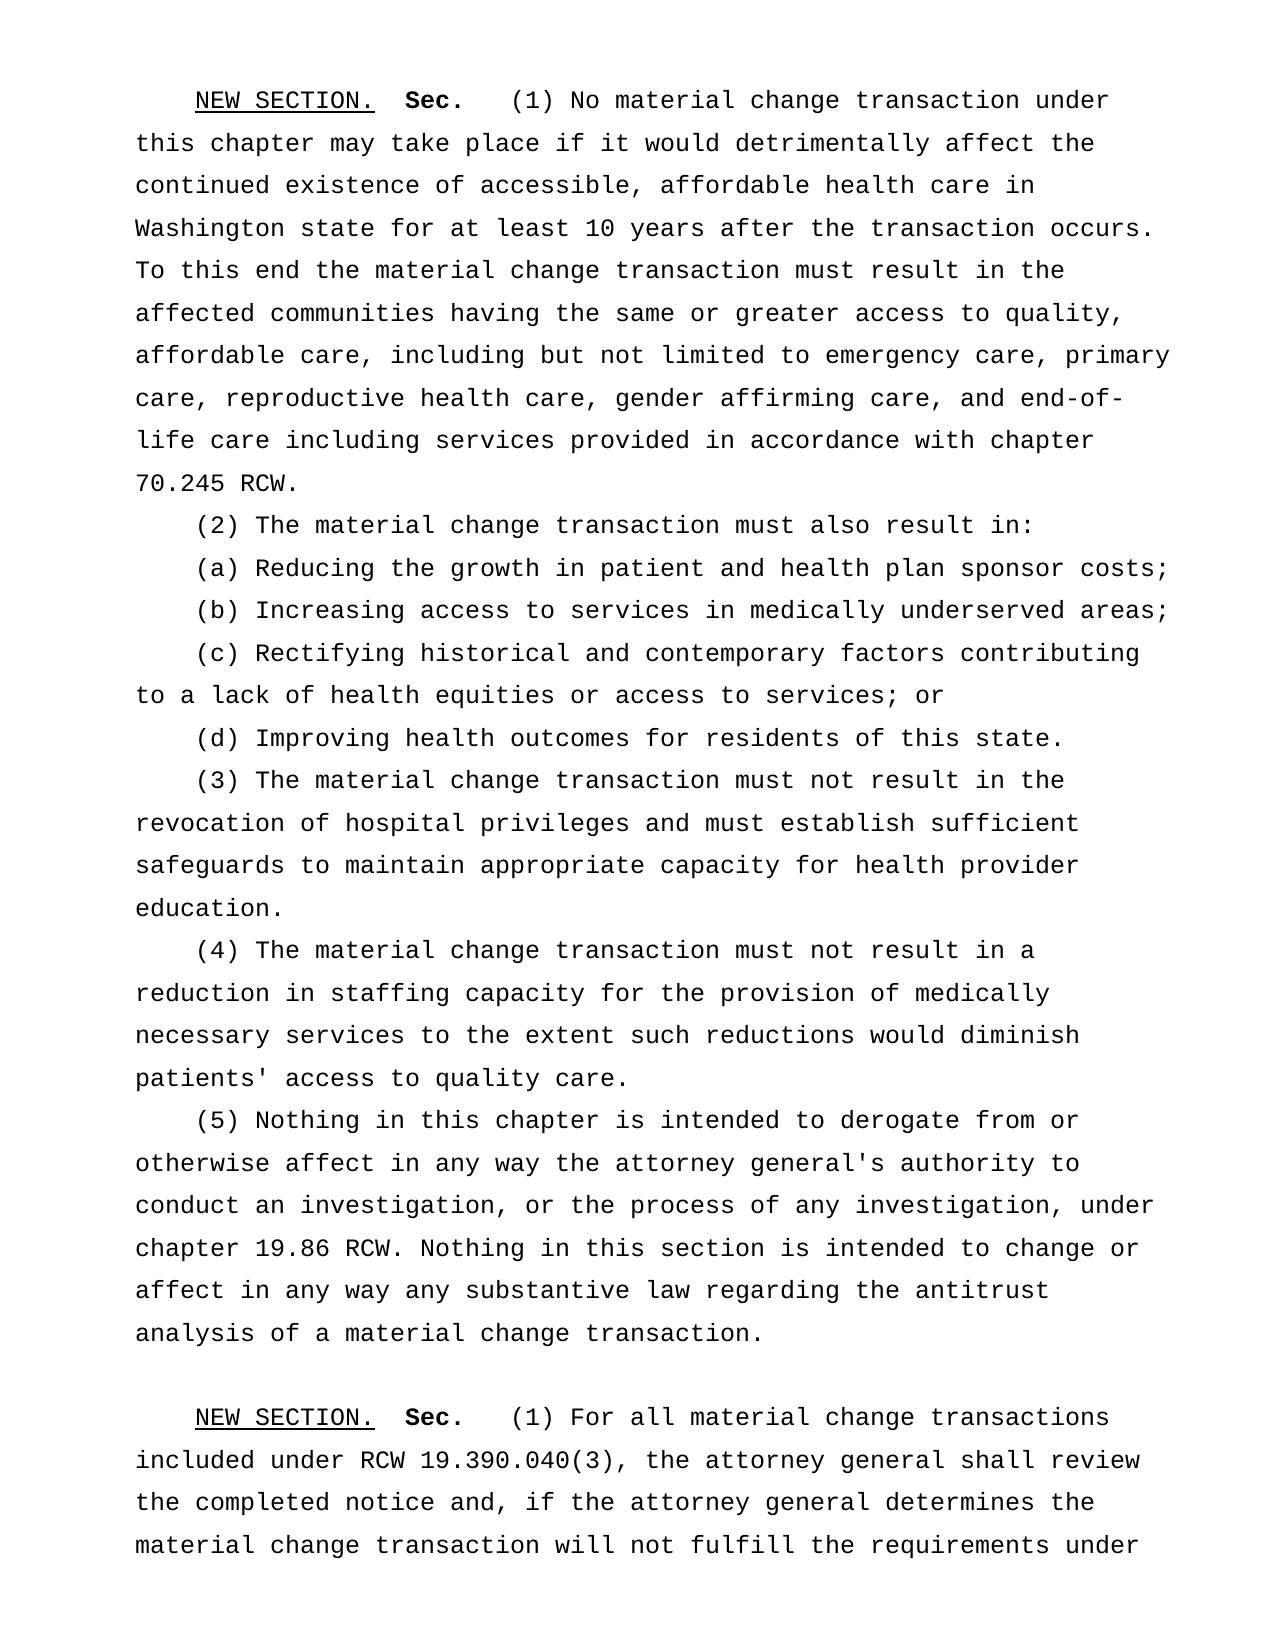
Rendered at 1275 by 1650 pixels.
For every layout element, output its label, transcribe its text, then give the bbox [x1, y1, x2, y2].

text (4) The material change transaction must not result in a reduction in staffing capacity for the provision of medically necessary services to the extent such reductions would diminish patients' access to quality care. [135, 925, 1170, 1095]
text (c) Rectifying historical and contemporary factors contributing to a lack of health equities or access to services; or [135, 627, 1170, 712]
text (2) The material change transaction must also result in: [135, 500, 1170, 542]
text (5) Nothing in this chapter is intended to derogate from or otherwise affect in any way the attorney general's authority to conduct an investigation, or the process of any investigation, under chapter 19.86 RCW. Nothing in this section is intended to change or affect in any way any substantive law regarding the antitrust analysis of a material change transaction. [135, 1095, 1170, 1350]
text (d) Improving health outcomes for residents of this state. [135, 712, 1170, 755]
text (b) Increasing access to services in medically underserved areas; [135, 585, 1170, 627]
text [135, 1392, 1170, 1562]
text NEW SECTION. Sec. (1) No material change transaction under this chapter may take place if it would detrimentally affect the continued existence of accessible, affordable health care in Washington state for at least 10 years after the transaction occurs. To this end the material change transaction must result in the affected communities having the same or greater access to quality, affordable care, including but not limited to emergency care, primary care, reproductive health care, gender affirming care, and end-of-life care including services provided in accordance with chapter 70.245 RCW. [135, 75, 1170, 500]
text (3) The material change transaction must not result in the revocation of hospital privileges and must establish sufficient safeguards to maintain appropriate capacity for health provider education. [135, 755, 1170, 925]
text (a) Reducing the growth in patient and health plan sponsor costs; [135, 542, 1170, 585]
